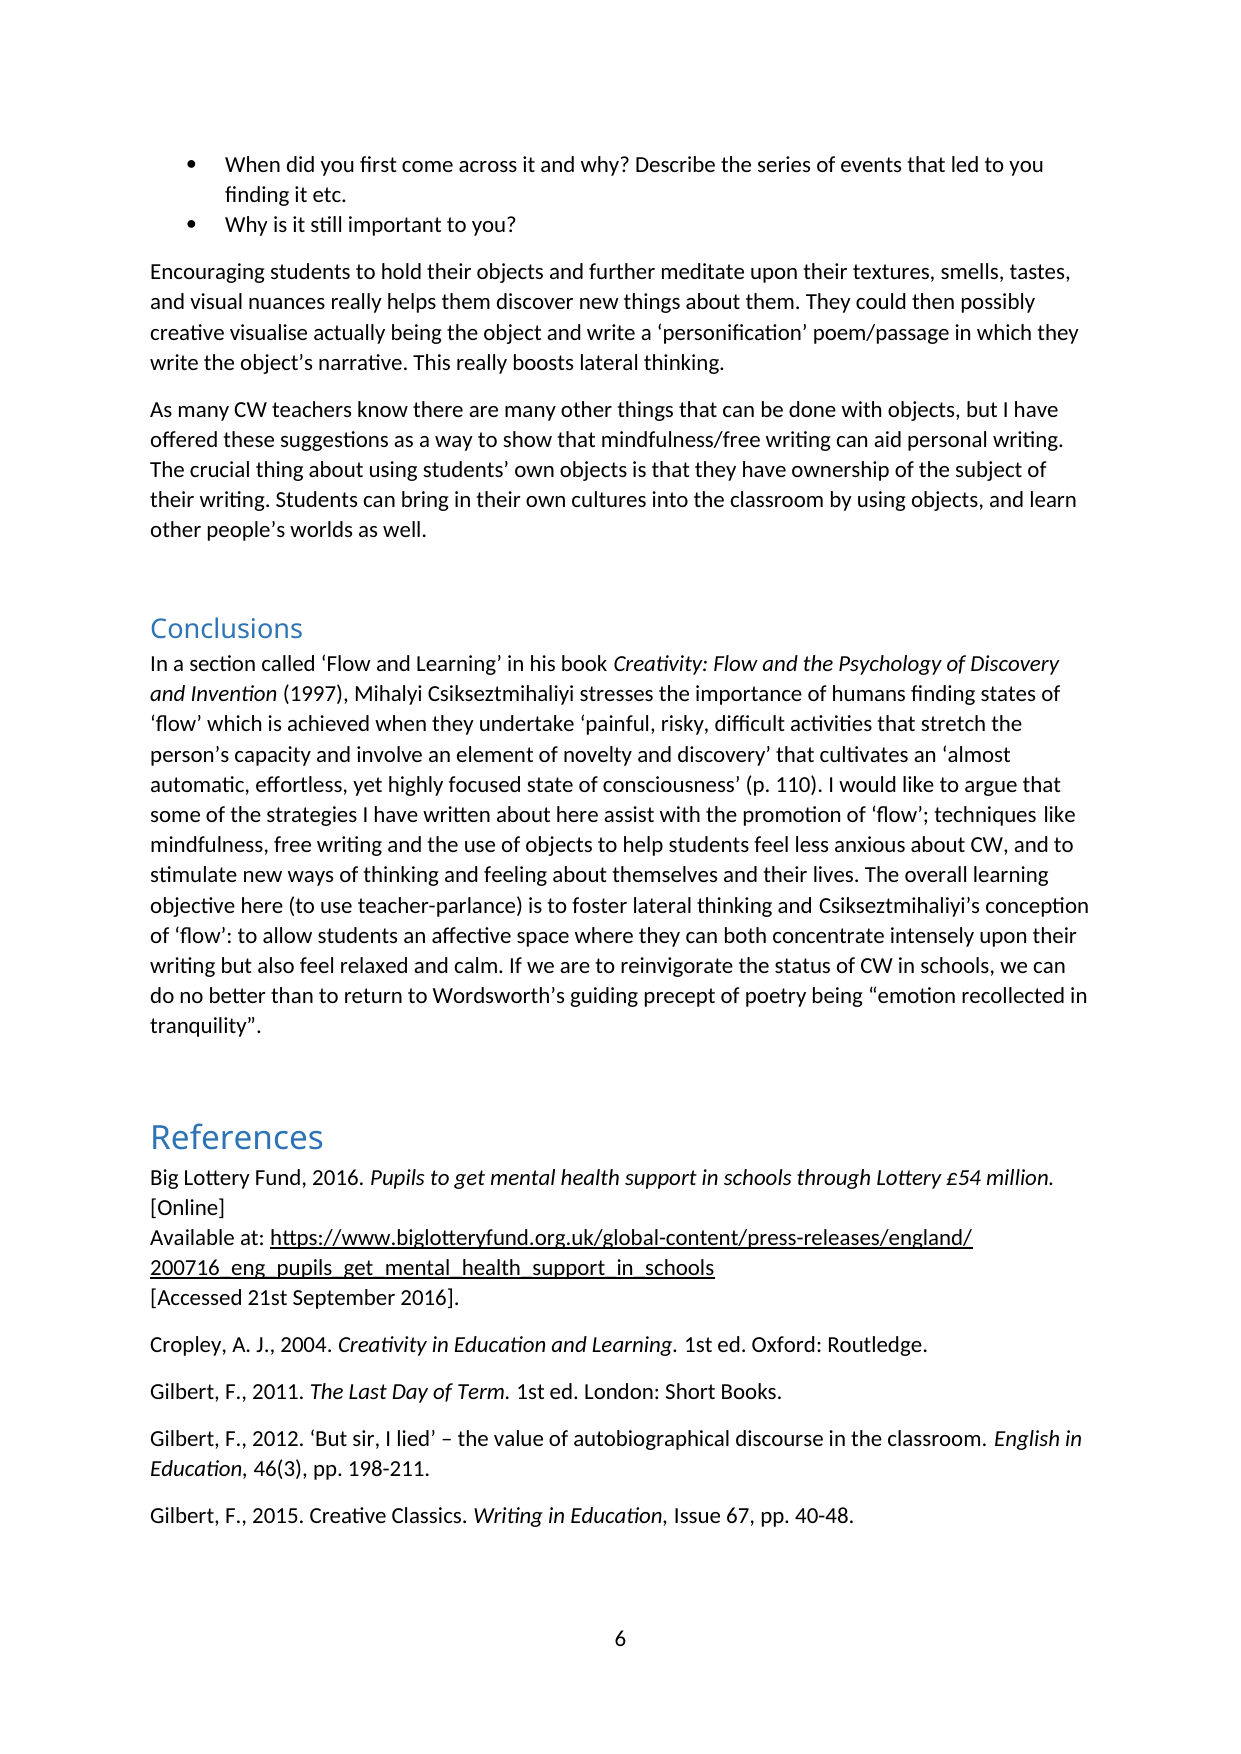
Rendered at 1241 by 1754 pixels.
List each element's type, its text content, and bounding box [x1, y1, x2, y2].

list When did you first come across it and why? Describe the series of events that led to you finding it etc. [187, 150, 1090, 208]
list Why is it still important to you? [187, 210, 1090, 238]
text As many CW teachers know there are many other things that can be done with objects, but I have offered these suggestions as a way to show that mindfulness/free writing can aid personal writing. The crucial thing about using students’ own objects is that they have ownership of the subject of their writing. Students can bring in their own cultures into the classroom by using objects, and learn other people’s worlds as well. [150, 395, 1090, 544]
text Encouraging students to hold their objects and further meditate upon their textures, smells, tastes, and visual nuances really helps them discover new things about them. They could then possibly creative visualise actually being the object and write a ‘personification’ poem/passage in which they write the object’s narrative. This really boosts lateral thinking. [150, 257, 1090, 376]
text In a section called ‘Flow and Learning’ in his book Creativity: Flow and the Psychology of Discovery and Invention (1997), Mihalyi Csikseztmihaliyi stresses the importance of humans finding states of ‘flow’ which is achieved when they undertake ‘painful, risky, difficult activities that stretch the person’s capacity and involve an element of novelty and discovery’ that cultivates an ‘almost automatic, effortless, yet highly focused state of consciousness’ (p. 110). I would like to argue that some of the strategies I have written about here assist with the promotion of ‘flow’; techniques like mindfulness, free writing and the use of objects to help students feel less anxious about CW, and to stimulate new ways of thinking and feeling about themselves and their lives. The overall learning objective here (to use teacher-parlance) is to foster lateral thinking and Csikseztmihaliyi’s conception of ‘flow’: to allow students an affective space where they can both concentrate intensely upon their writing but also feel relaxed and calm. If we are to reinvigorate the status of CW in schools, we can do no better than to return to Wordsworth’s guiding precept of poetry being “emotion recollected in tranquility”. [150, 649, 1090, 1040]
subtitle Conclusions [150, 609, 1090, 646]
